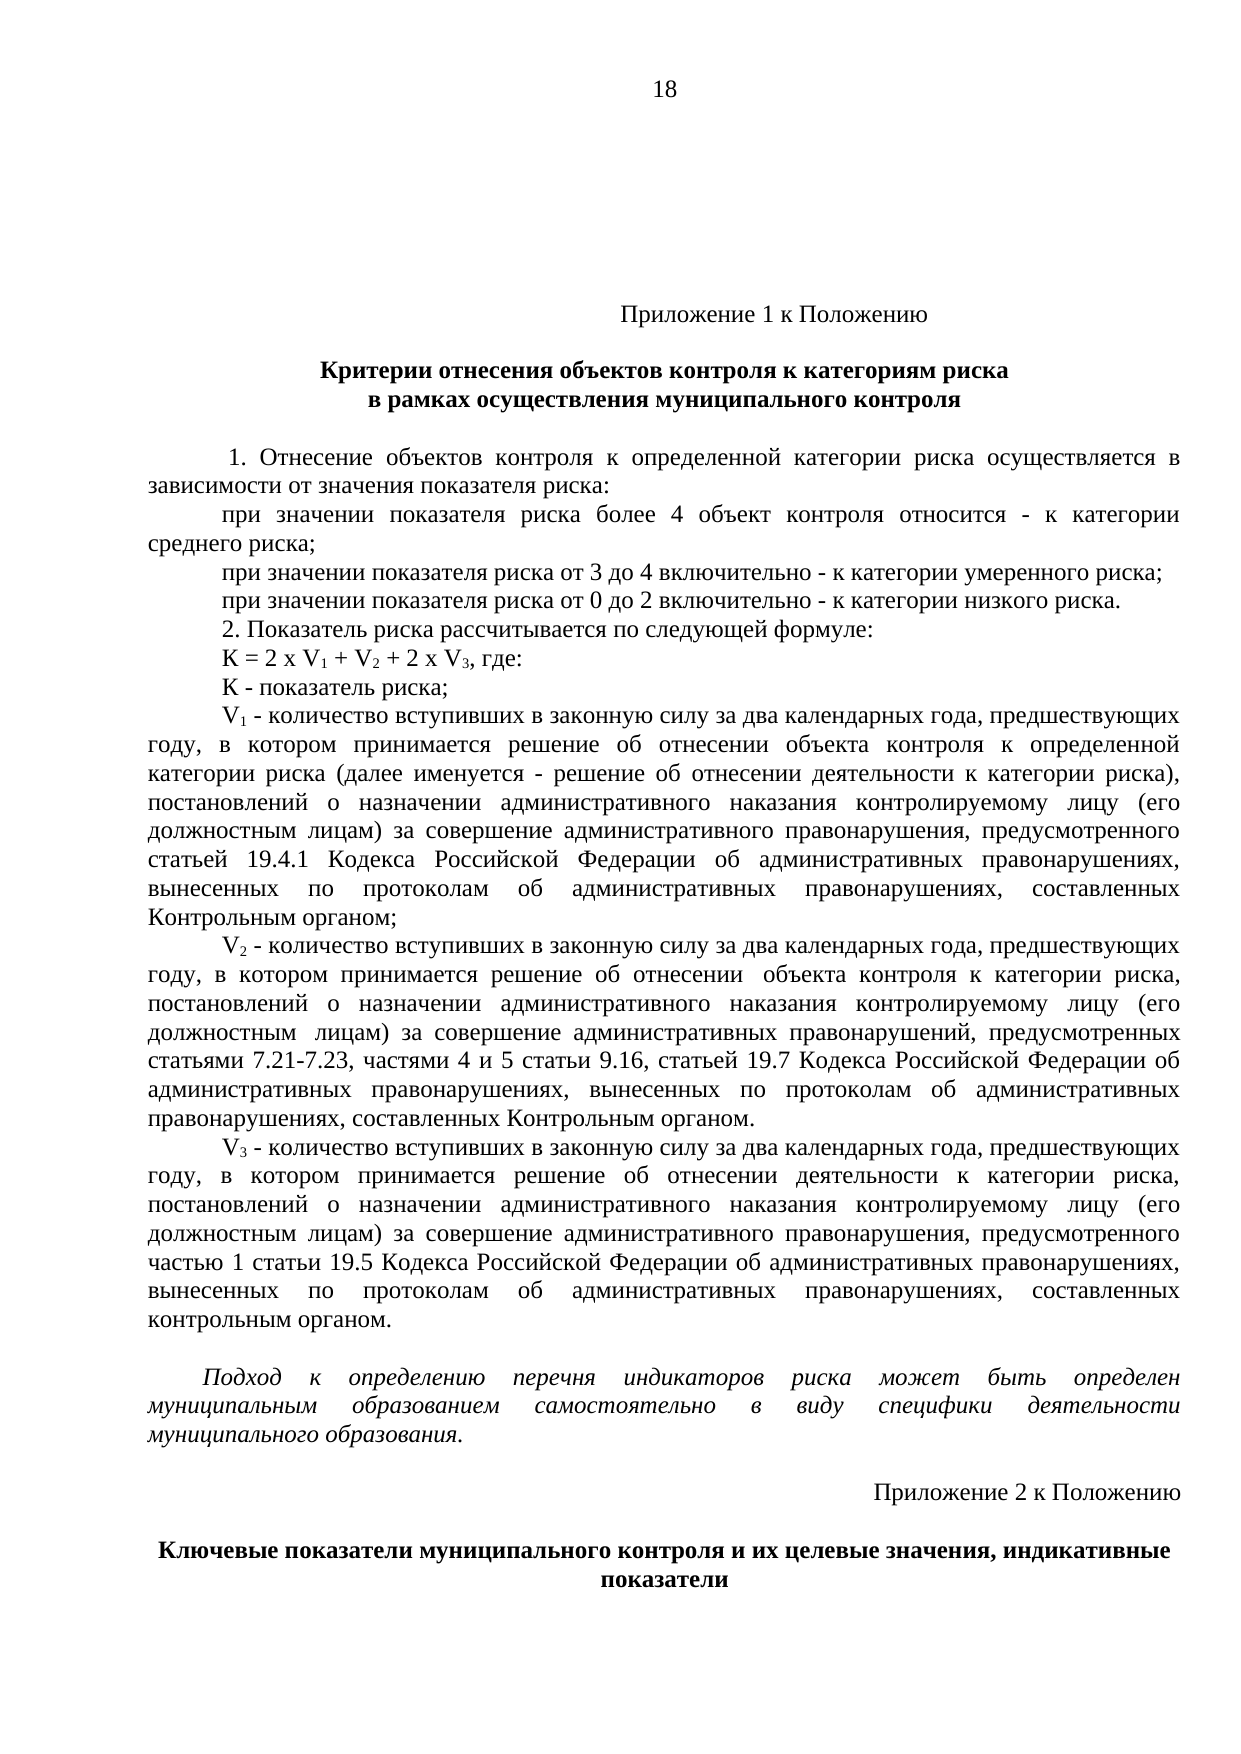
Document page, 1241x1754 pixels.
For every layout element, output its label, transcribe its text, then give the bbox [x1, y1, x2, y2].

text Приложение 2 к Положению [148, 1477, 1181, 1506]
text при значении показателя риска более 4 объект контроля относится - к категории среднего риска; [148, 499, 1181, 557]
text V1 - количество вступивших в законную силу за два календарных года, предшествующих году, в котором принимается решение об отнесении объекта контроля к определенной категории риска (далее именуется - решение об отнесении деятельности к категории риска), постановлений о назначении административного наказания контролируемому лицу (его должностным лицам) за совершение административного правонарушения, предусмотренного статьей 19.4.1 Кодекса Российской Федерации об административных правонарушениях, вынесенных по протоколам об административных правонарушениях, составленных Контрольным органом; [148, 701, 1181, 931]
text 1. Отнесение объектов контроля к определенной категории риска осуществляется в зависимости от значения показателя риска: [148, 442, 1181, 499]
text Ключевые показатели муниципального контроля и их целевые значения, индикативные показатели [148, 1535, 1181, 1593]
text Критерии отнесения объектов контроля к категориям риска [148, 356, 1181, 384]
text Приложение 1 к Положению [620, 304, 1181, 327]
text в рамках осуществления муниципального контроля [148, 384, 1181, 413]
text Подход к определению перечня индикаторов риска может быть определен муниципальным образованием самостоятельно в виду специфики деятельности муниципального образования. [148, 1362, 1181, 1448]
text при значении показателя риска от 0 до 2 включительно - к категории низкого риска. [148, 586, 1181, 614]
text К - показатель риска; [148, 672, 1181, 701]
text 2. Показатель риска рассчитывается по следующей формуле: [148, 614, 1181, 643]
text V3 - количество вступивших в законную силу за два календарных года, предшествующих году, в котором принимается решение об отнесении деятельности к категории риска, постановлений о назначении административного наказания контролируемому лицу (его должностным лицам) за совершение административного правонарушения, предусмотренного частью 1 статьи 19.5 Кодекса Российской Федерации об административных правонарушениях, вынесенных по протоколам об административных правонарушениях, составленных контрольным органом. [148, 1132, 1181, 1333]
text при значении показателя риска от 3 до 4 включительно - к категории умеренного риска; [148, 557, 1181, 586]
text К = 2 x V1 + V2 + 2 x V3, где: [148, 643, 1181, 672]
text V2 - количество вступивших в законную силу за два календарных года, предшествующих году, в котором принимается решение об отнесении объекта контроля к категории риска, постановлений о назначении административного наказания контролируемому лицу (его должностным лицам) за совершение административных правонарушений, предусмотренных статьями 7.21-7.23, частями 4 и 5 статьи 9.16, статьей 19.7 Кодекса Российской Федерации об административных правонарушениях, вынесенных по протоколам об административных правонарушениях, составленных Контрольным органом. [148, 931, 1181, 1132]
